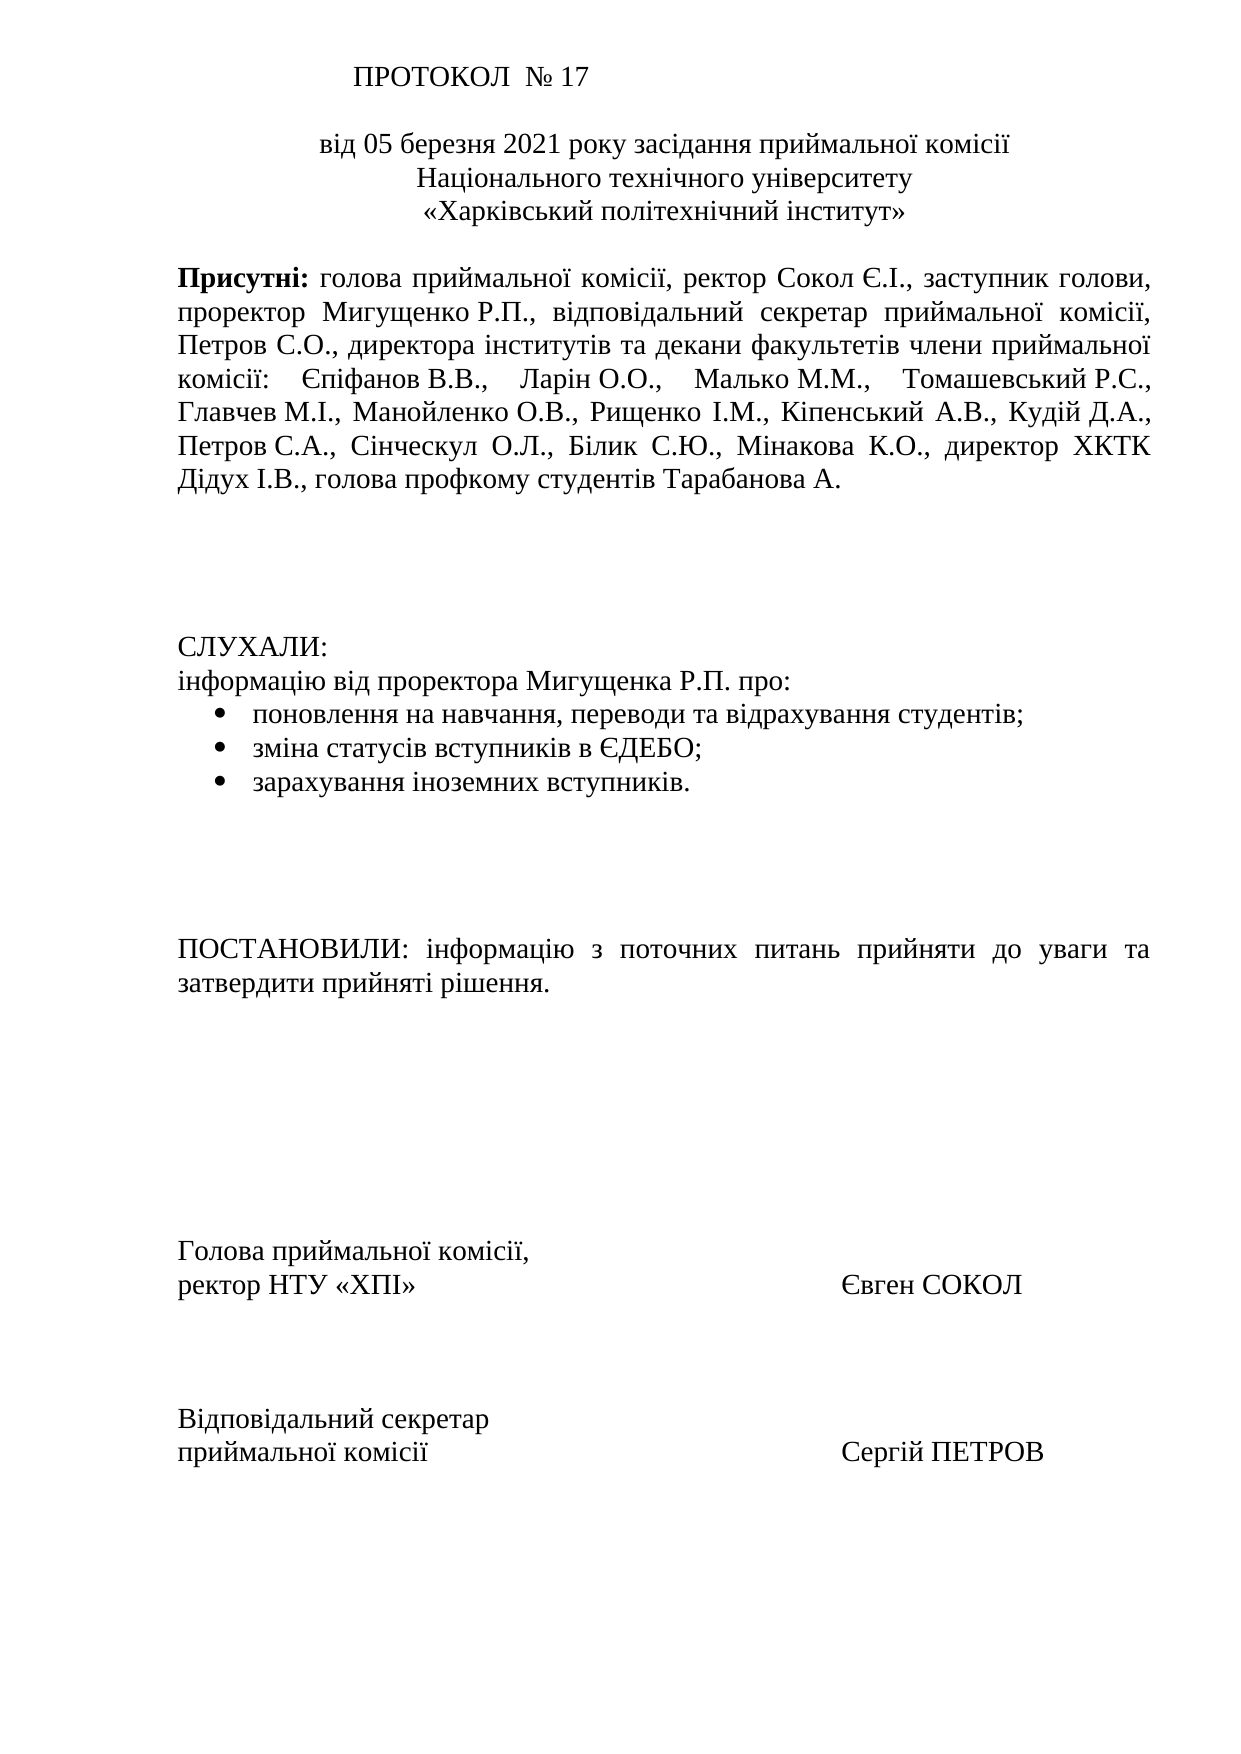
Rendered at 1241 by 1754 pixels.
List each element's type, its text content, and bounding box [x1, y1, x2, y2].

text ПОСТАНОВИЛИ: інформацію з поточних питань прийняти до уваги та затвердити прийняті рішення. [177, 931, 1152, 998]
text інформацію від проректора Мигущенка Р.П. про: [177, 663, 1152, 696]
subtitle Національного технічного університету [177, 160, 1152, 193]
text Голова приймальної комісії, [177, 1233, 1152, 1267]
text СЛУХАЛИ: [177, 629, 1152, 663]
text Присутні: голова приймальної комісії, ректор Сокол Є.І., заступник голови, проректор Мигущенко Р.П., відповідальний секретар приймальної комісії, Петров С.О., директора інститутів та декани факультетів члени приймальної комісії: Єпіфанов В.В., Ларін О.О., Малько М.М., Томашевський Р.С., Главчев М.І., Манойленко О.В., Рищенко І.М., Кіпенський А.В., Кудій Д.А., Петров С.А., Сінческул О.Л., Білик С.Ю., Мінакова К.О., директор ХКТК Дідух І.В., голова профкому студентів Тарабанова А. [177, 260, 1152, 495]
subtitle від 05 березня 2021 року засідання приймальної комісії [177, 126, 1152, 160]
subtitle «Харківський політехнічний інститут» [177, 193, 1152, 227]
list зміна статусів вступників в ЄДЕБО; [215, 730, 1152, 764]
text Відповідальний секретар [177, 1401, 1152, 1434]
list поновлення на навчання, переводи та відрахування студентів; [215, 696, 1152, 730]
subtitle приймальної комісії Сергій ПЕТРОВ [177, 1434, 1152, 1468]
list зарахування іноземних вступників. [215, 764, 1152, 797]
text ректор НТУ «ХПІ» Євген СОКОЛ [177, 1267, 1152, 1300]
